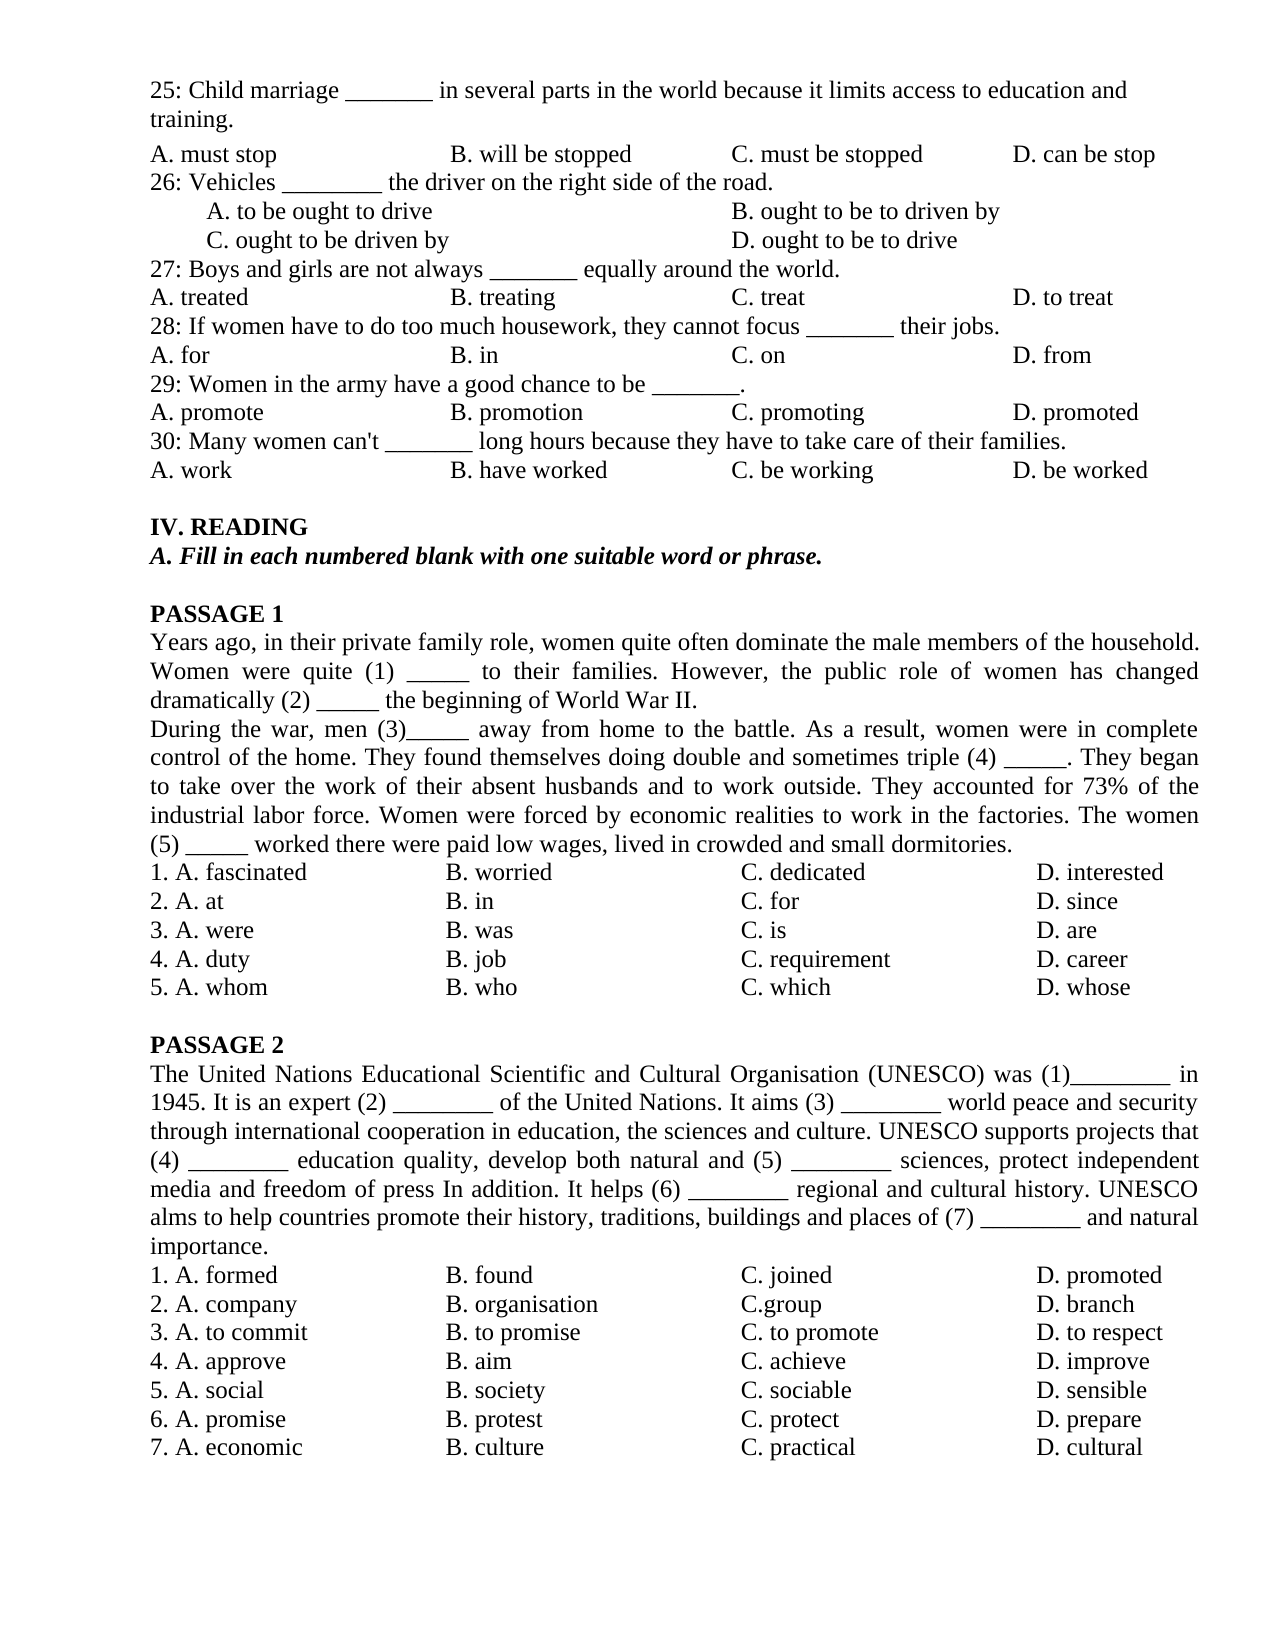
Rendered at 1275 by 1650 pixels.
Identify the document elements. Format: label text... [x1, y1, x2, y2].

text Years ago, in their private family role, women quite often dominate the male members of the household. Women were quite (1) _____ to their families. However, the public role of women has changed dramatically (2) _____ the beginning of World War II. [150, 627, 1200, 714]
text 5. A. social B. society C. sociable D. sensible [150, 1375, 1200, 1404]
text PASSAGE 2 [150, 1030, 1200, 1059]
text 25: Child marriage _______ in several parts in the world because it limits access to education and training. [150, 75, 1200, 132]
text A. for B. in C. on D. from [150, 340, 1200, 369]
text A. must stop B. will be stopped C. must be stopped D. can be stop [150, 139, 1200, 167]
text A. work B. have worked C. be working D. be worked [150, 455, 1200, 484]
text 29: Women in the army have a good chance to be _______. [150, 369, 1200, 397]
text 5. A. whom B. who C. which D. whose [150, 972, 1200, 1001]
text 3. A. were B. was C. is D. are [150, 915, 1200, 944]
text 30: Many women can't _______ long hours because they have to take care of their families. [150, 426, 1200, 455]
text 1. A. fascinated B. worried C. dedicated D. interested [150, 857, 1200, 886]
text 27: Boys and girls are not always _______ equally around the world. [150, 254, 1200, 282]
text A. to be ought to drive B. ought to be to driven by [150, 196, 1200, 225]
text C. ought to be driven by D. ought to be to drive [150, 225, 1200, 254]
text 7. A. economic B. culture C. practical D. cultural [150, 1432, 1200, 1461]
text 1. A. formed B. found C. joined D. promoted [150, 1260, 1200, 1289]
text 4. A. approve B. aim C. achieve D. improve [150, 1346, 1200, 1375]
text The United Nations Educational Scientific and Cultural Organisation (UNESCO) was (1)________ in 1945. It is an expert (2) ________ of the United Nations. It aims (3) ________ world peace and security through international cooperation in education, the sciences and culture. UNESCO supports projects that (4) ________ education quality, develop both natural and (5) ________ sciences, protect independent media and freedom of press In addition. It helps (6) ________ regional and cultural history. UNESCO alms to help countries promote their history, traditions, buildings and places of (7) ________ and natural importance. [150, 1059, 1200, 1260]
text IV. READING [150, 512, 1200, 541]
text During the war, men (3)_____ away from home to the battle. As a result, women were in complete control of the home. They found themselves doing double and sometimes triple (4) _____. They began to take over the work of their absent husbands and to work outside. They accounted for 73% of the industrial labor force. Women were forced by economic realities to work in the factories. The women (5) _____ worked there were paid low wages, lived in crowded and small dormitories. [150, 714, 1200, 857]
text 26: Vehicles ________ the driver on the right side of the road. [150, 167, 1200, 196]
text 3. A. to commit B. to promise C. to promote D. to respect [150, 1317, 1200, 1346]
text 28: If women have to do too much housework, they cannot focus _______ their jobs. [150, 311, 1200, 340]
text 2. A. company B. organisation C.group D. branch [150, 1289, 1200, 1317]
text 2. A. at B. in C. for D. since [150, 886, 1200, 915]
text A. treated B. treating C. treat D. to treat [150, 282, 1200, 311]
text A. promote B. promotion C. promoting D. promoted [150, 397, 1200, 426]
text PASSAGE 1 [150, 599, 1200, 627]
text 4. A. duty B. job C. requirement D. career [150, 944, 1200, 972]
text 6. A. promise B. protest C. protect D. prepare [150, 1404, 1200, 1432]
text A. Fill in each numbered blank with one suitable word or phrase. [150, 541, 1200, 570]
